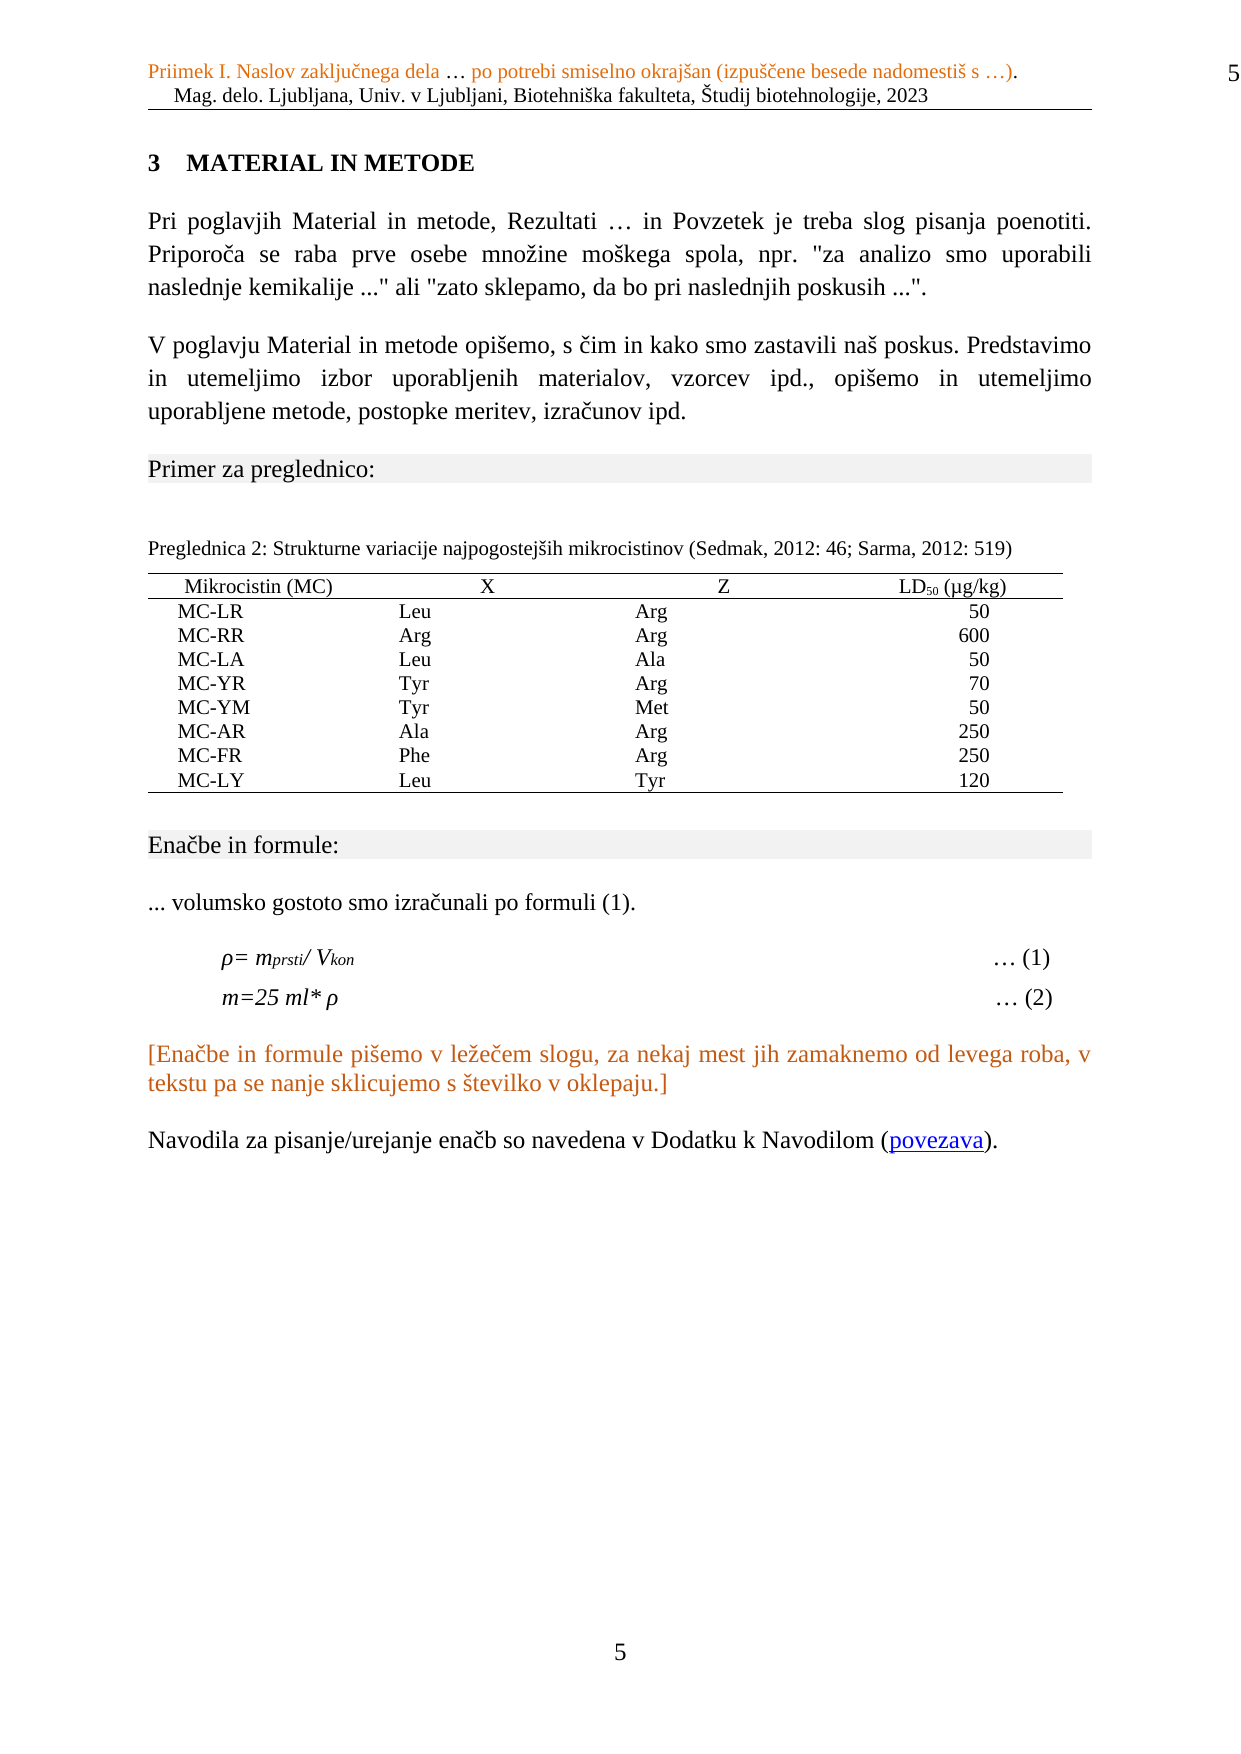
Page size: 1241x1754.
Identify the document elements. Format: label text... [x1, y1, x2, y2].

table_cell 50 [842, 647, 1063, 671]
text [Enačbe in formule pišemo v ležečem slogu, za nekaj mest jih zamaknemo od levega roba, v tekstu pa se nanje sklicujemo s številko v oklepaju.] [148, 1039, 1092, 1097]
table_cell Phe [369, 744, 606, 767]
subtitle MATERIAL IN METODE [148, 148, 1092, 176]
table_cell MC-YR [148, 671, 369, 695]
table_header X [369, 574, 606, 598]
table_cell Tyr [369, 695, 606, 719]
table_cell Arg [606, 671, 842, 695]
table_cell Met [606, 695, 842, 719]
table_cell 50 [842, 695, 1063, 719]
table_cell MC-FR [148, 744, 369, 767]
table_cell Arg [369, 623, 606, 647]
text Enačbe in formule: [148, 830, 1092, 859]
table_cell Arg [606, 744, 842, 767]
table_cell Ala [606, 647, 842, 671]
table_cell Arg [606, 719, 842, 743]
table_cell 120 [842, 768, 1063, 792]
table_cell 70 [842, 671, 1063, 695]
table_cell 50 [842, 599, 1063, 623]
text ρ= mprsti/ Vkon … (1) [148, 943, 1092, 970]
table_header Z [606, 574, 842, 598]
table_cell MC-LA [148, 647, 369, 671]
table_cell MC-LY [148, 768, 369, 792]
text Pri poglavjih Material in metode, Rezultati … in Povzetek je treba slog pisanja poenotiti. Priporoča se raba prve osebe množine moškega spola, npr. "za analizo smo uporabili naslednje kemikalije ..." ali "zato sklepamo, da bo pri naslednjih poskusih ...". [148, 206, 1092, 301]
table_cell MC-YM [148, 695, 369, 719]
table_cell Arg [606, 599, 842, 623]
table_cell Leu [369, 647, 606, 671]
table_cell 600 [842, 623, 1063, 647]
text Navodila za pisanje/urejanje enačb so navedena v Dodatku k Navodilom (povezava). [148, 1097, 1092, 1154]
table_header Mikrocistin (MC) [148, 574, 369, 598]
table_cell MC-LR [148, 599, 369, 623]
text m=25 ml* ρ … (2) [148, 983, 1092, 1011]
table_cell Arg [606, 623, 842, 647]
text Primer za preglednico: [148, 454, 1092, 483]
table_cell Leu [369, 599, 606, 623]
table_cell 250 [842, 719, 1063, 743]
text V poglavju Material in metode opišemo, s čim in kako smo zastavili naš poskus. Predstavimo in utemeljimo izbor uporabljenih materialov, vzorcev ipd., opišemo in utemeljimo uporabljene metode, postopke meritev, izračunov ipd. [148, 330, 1092, 424]
table_header LD50 (µg/kg) [842, 574, 1063, 598]
table_cell 250 [842, 744, 1063, 767]
table_cell Tyr [369, 671, 606, 695]
text Preglednica 2: Strukturne variacije najpogostejših mikrocistinov (Sedmak, 2012: 46; Sarma, 2012: 519) [148, 536, 1092, 560]
table_cell Leu [369, 768, 606, 792]
table_cell Ala [369, 719, 606, 743]
table_cell MC-AR [148, 719, 369, 743]
text ... volumsko gostoto smo izračunali po formuli (1). [148, 888, 1092, 915]
table_cell MC-RR [148, 623, 369, 647]
table_cell Tyr [606, 768, 842, 792]
